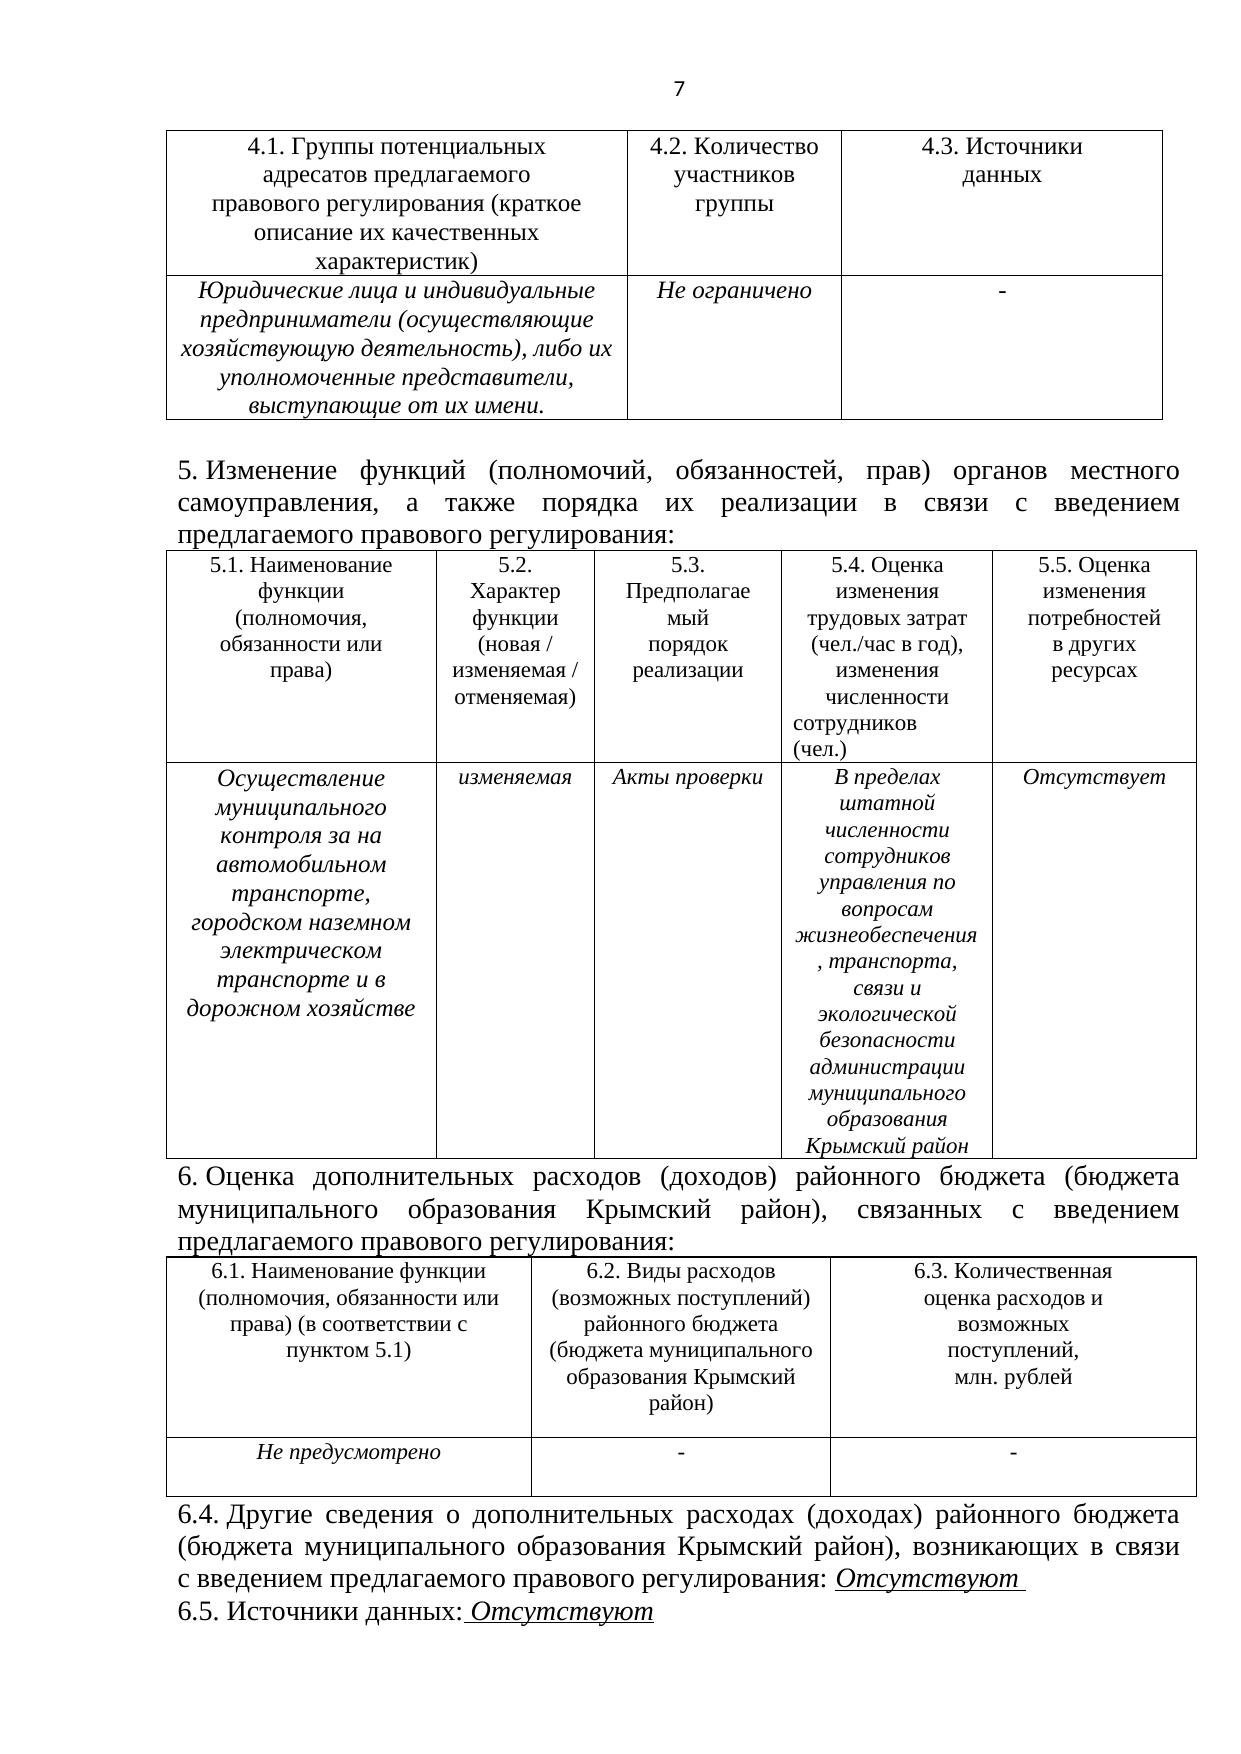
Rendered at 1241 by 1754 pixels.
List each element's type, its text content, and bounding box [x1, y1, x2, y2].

text 6.5. Источники данных: Отсутствуют [177, 1594, 1181, 1626]
table_cell Отсутствует [993, 763, 1196, 1158]
text 6. Оценка дополнительных расходов (доходов) районного бюджета (бюджета муниципального образования Крымский район), связанных с введением предлагаемого правового регулирования: [177, 1159, 1181, 1256]
table_header 5.1. Наименование функции (полномочия, обязанности или права) [167, 551, 436, 762]
table_header 6.2. Виды расходов (возможных поступлений) районного бюджета (бюджета муниципального образования Крымский район) [532, 1258, 830, 1437]
table_header 6.3. Количественная оценка расходов и возможных поступлений, млн. рублей [831, 1258, 1196, 1437]
table_cell Юридические лица и индивидуальные предприниматели (осуществляющие хозяйствующую деятельность), либо их уполномоченные представители, выступающие от их имени. [167, 276, 627, 419]
table_header 4.2. Количество участников группы [628, 131, 841, 274]
text 5. Изменение функций (полномочий, обязанностей, прав) органов местного самоуправления, а также порядка их реализации в связи с введением предлагаемого правового регулирования: [177, 453, 1181, 550]
table_cell изменяемая [437, 763, 594, 1158]
table_cell Не предусмотрено [167, 1438, 531, 1496]
table_cell Акты проверки [595, 763, 781, 1158]
table_cell - [831, 1438, 1196, 1496]
table_header 5.4. Оценка изменения трудовых затрат (чел./час в год), изменения численности сотрудников (чел.) [782, 551, 992, 762]
table_cell - [842, 276, 1162, 419]
table_cell Осуществление муниципального контроля за на автомобильном транспорте, городском наземном электрическом транспорте и в дорожном хозяйстве [167, 763, 436, 1158]
table_cell В пределах штатной численности сотрудников управления по вопросам жизнеобеспечения, транспорта, связи и экологической безопасности администрации муниципального образования Крымский район [782, 763, 992, 1158]
table_header 4.3. Источники данных [842, 131, 1162, 274]
table_header 4.1. Группы потенциальных адресатов предлагаемого правового регулирования (краткое описание их качественных характеристик) [167, 131, 627, 274]
table_header 6.1. Наименование функции (полномочия, обязанности или права) (в соответствии с пунктом 5.1) [167, 1258, 531, 1437]
table_header 5.5. Оценка изменения потребностей в других ресурсах [993, 551, 1196, 762]
table_header 5.3. Предполагае мый порядок реализации [595, 551, 781, 762]
table_cell - [532, 1438, 830, 1496]
text 6.4. Другие сведения о дополнительных расходах (доходах) районного бюджета (бюджета муниципального образования Крымский район), возникающих в связи с введением предлагаемого правового регулирования: Отсутствуют [177, 1497, 1181, 1594]
table_cell Не ограничено [628, 276, 841, 419]
table_header 5.2. Характер функции (новая / изменяемая / отменяемая) [437, 551, 594, 762]
